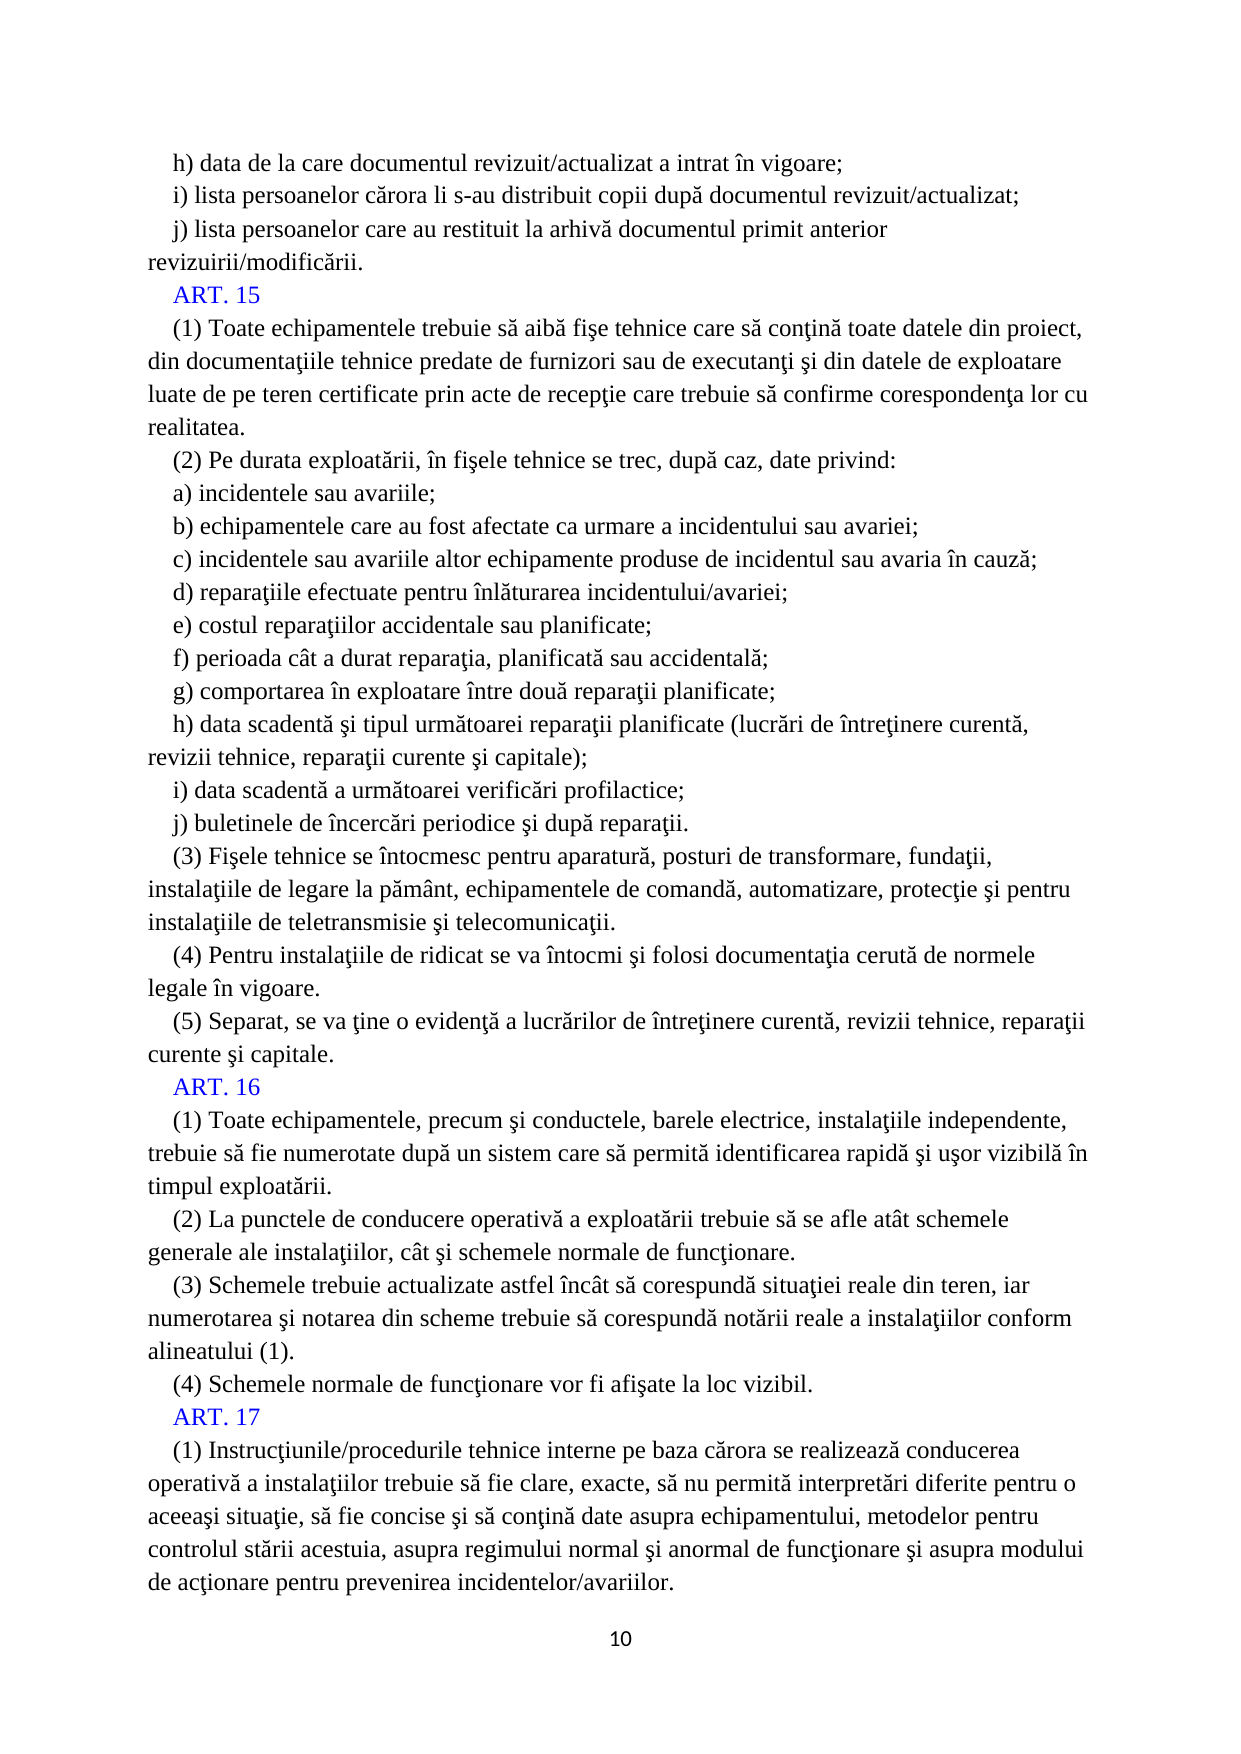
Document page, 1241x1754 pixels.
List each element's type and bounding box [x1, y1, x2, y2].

text [148, 148, 1093, 1596]
